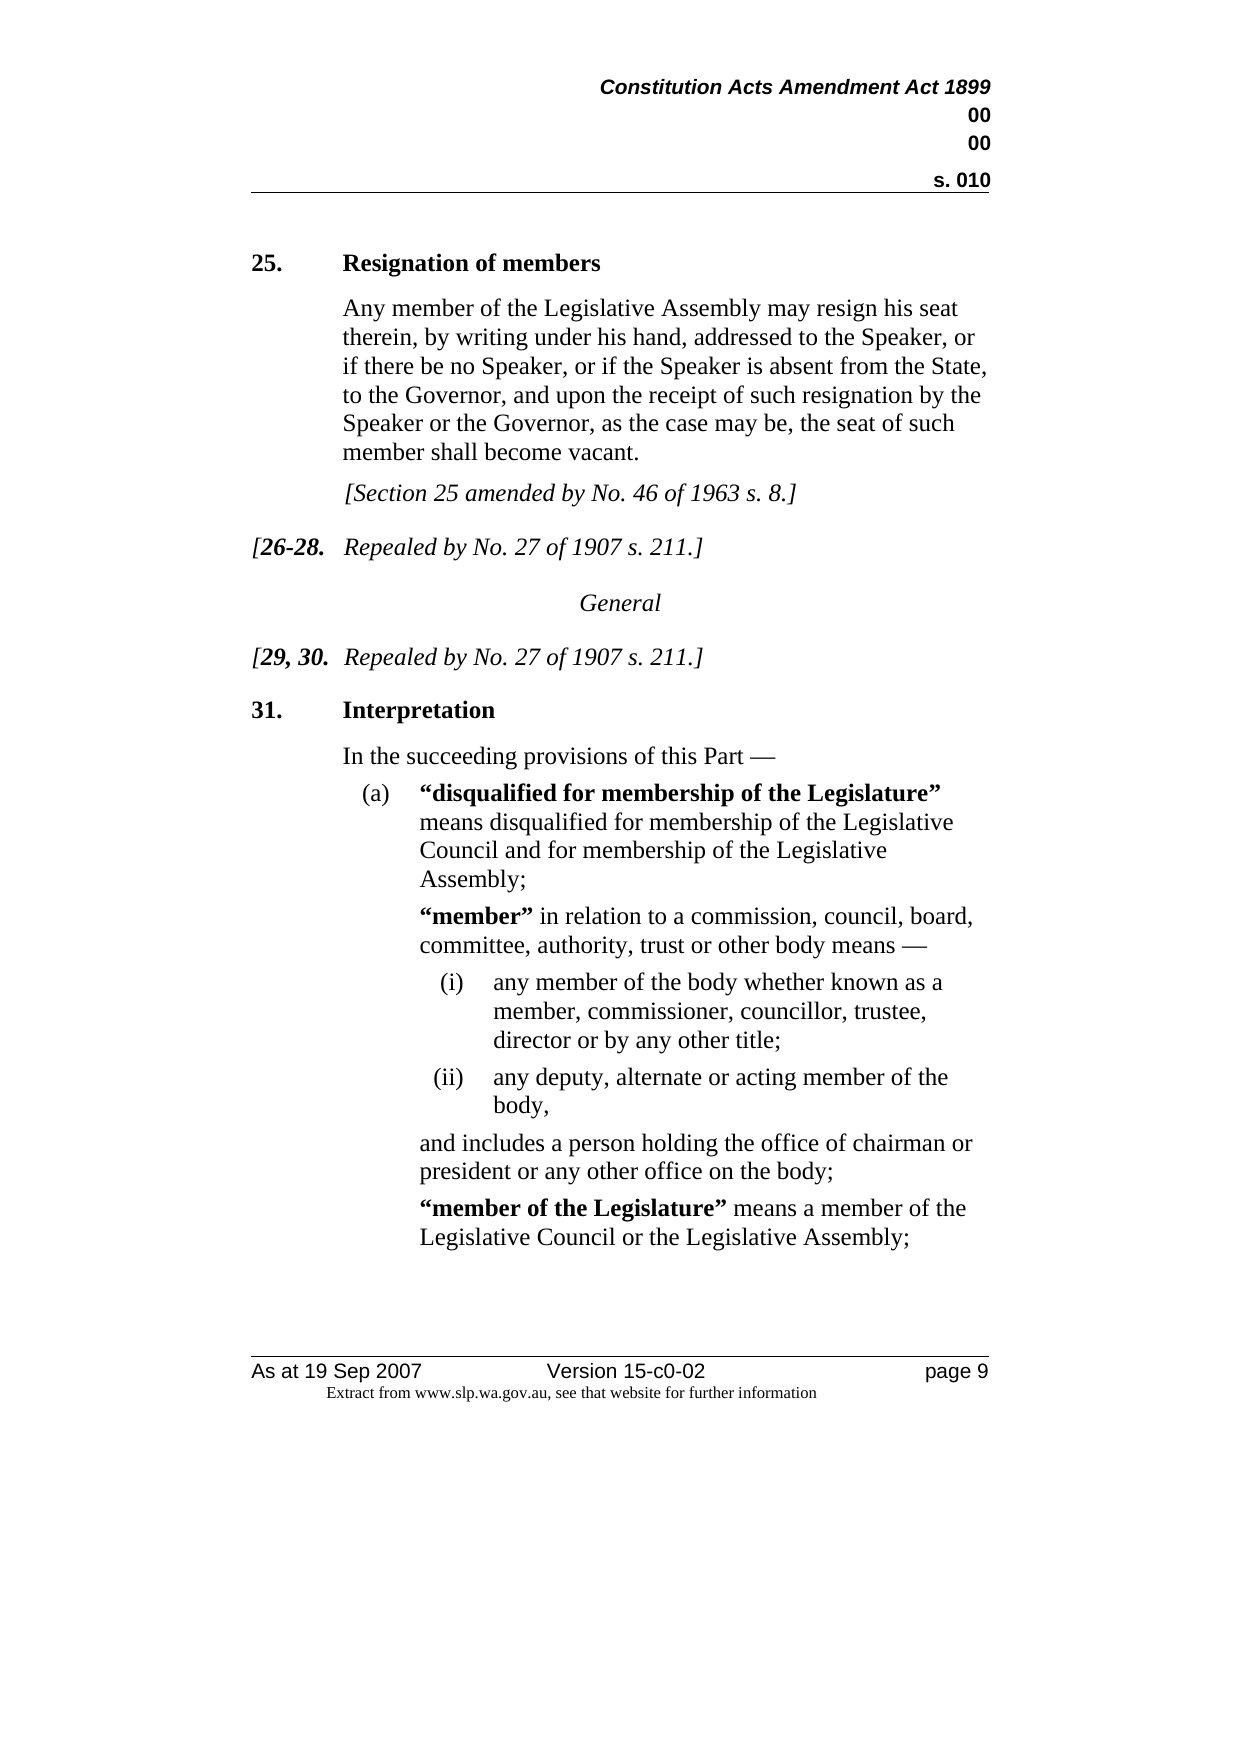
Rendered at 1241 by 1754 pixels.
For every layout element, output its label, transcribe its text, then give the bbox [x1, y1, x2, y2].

text [Section 25 amended by No. 46 of 1963 s. 8.] [251, 478, 989, 507]
text (a) “disqualified for membership of the Legislature” means disqualified for membership of the Legislative Council and for membership of the Legislative Assembly; [251, 778, 989, 893]
text “member of the Legislature” means a member of the Legislative Council or the Legislative Assembly; [251, 1193, 989, 1251]
subtitle General [251, 588, 989, 617]
text (i) any member of the body whether known as a member, commissioner, councillor, trustee, director or by any other title; [251, 967, 989, 1053]
text In the succeeding provisions of this Part — [251, 741, 989, 770]
text (ii) any deputy, alternate or acting member of the body, [251, 1062, 989, 1119]
subtitle 25. Resignation of members [251, 248, 989, 277]
text Any member of the Legislative Assembly may resign his seat therein, by writing under his hand, addressed to the Speaker, or if there be no Speaker, or if the Speaker is absent from the State, to the Governor, and upon the receipt of such resignation by the Speaker or the Governor, as the case may be, the seat of such member shall become vacant. [251, 293, 989, 466]
text “member” in relation to a commission, council, board, committee, authority, trust or other body means — [251, 901, 989, 959]
subtitle 31. Interpretation [251, 696, 989, 724]
text and includes a person holding the office of chairman or president or any other office on the body; [251, 1128, 989, 1185]
text [29, 30. Repealed by No. 27 of 1907 s. 211.] [251, 642, 989, 671]
text [26-28. Repealed by No. 27 of 1907 s. 211.] [251, 532, 989, 561]
